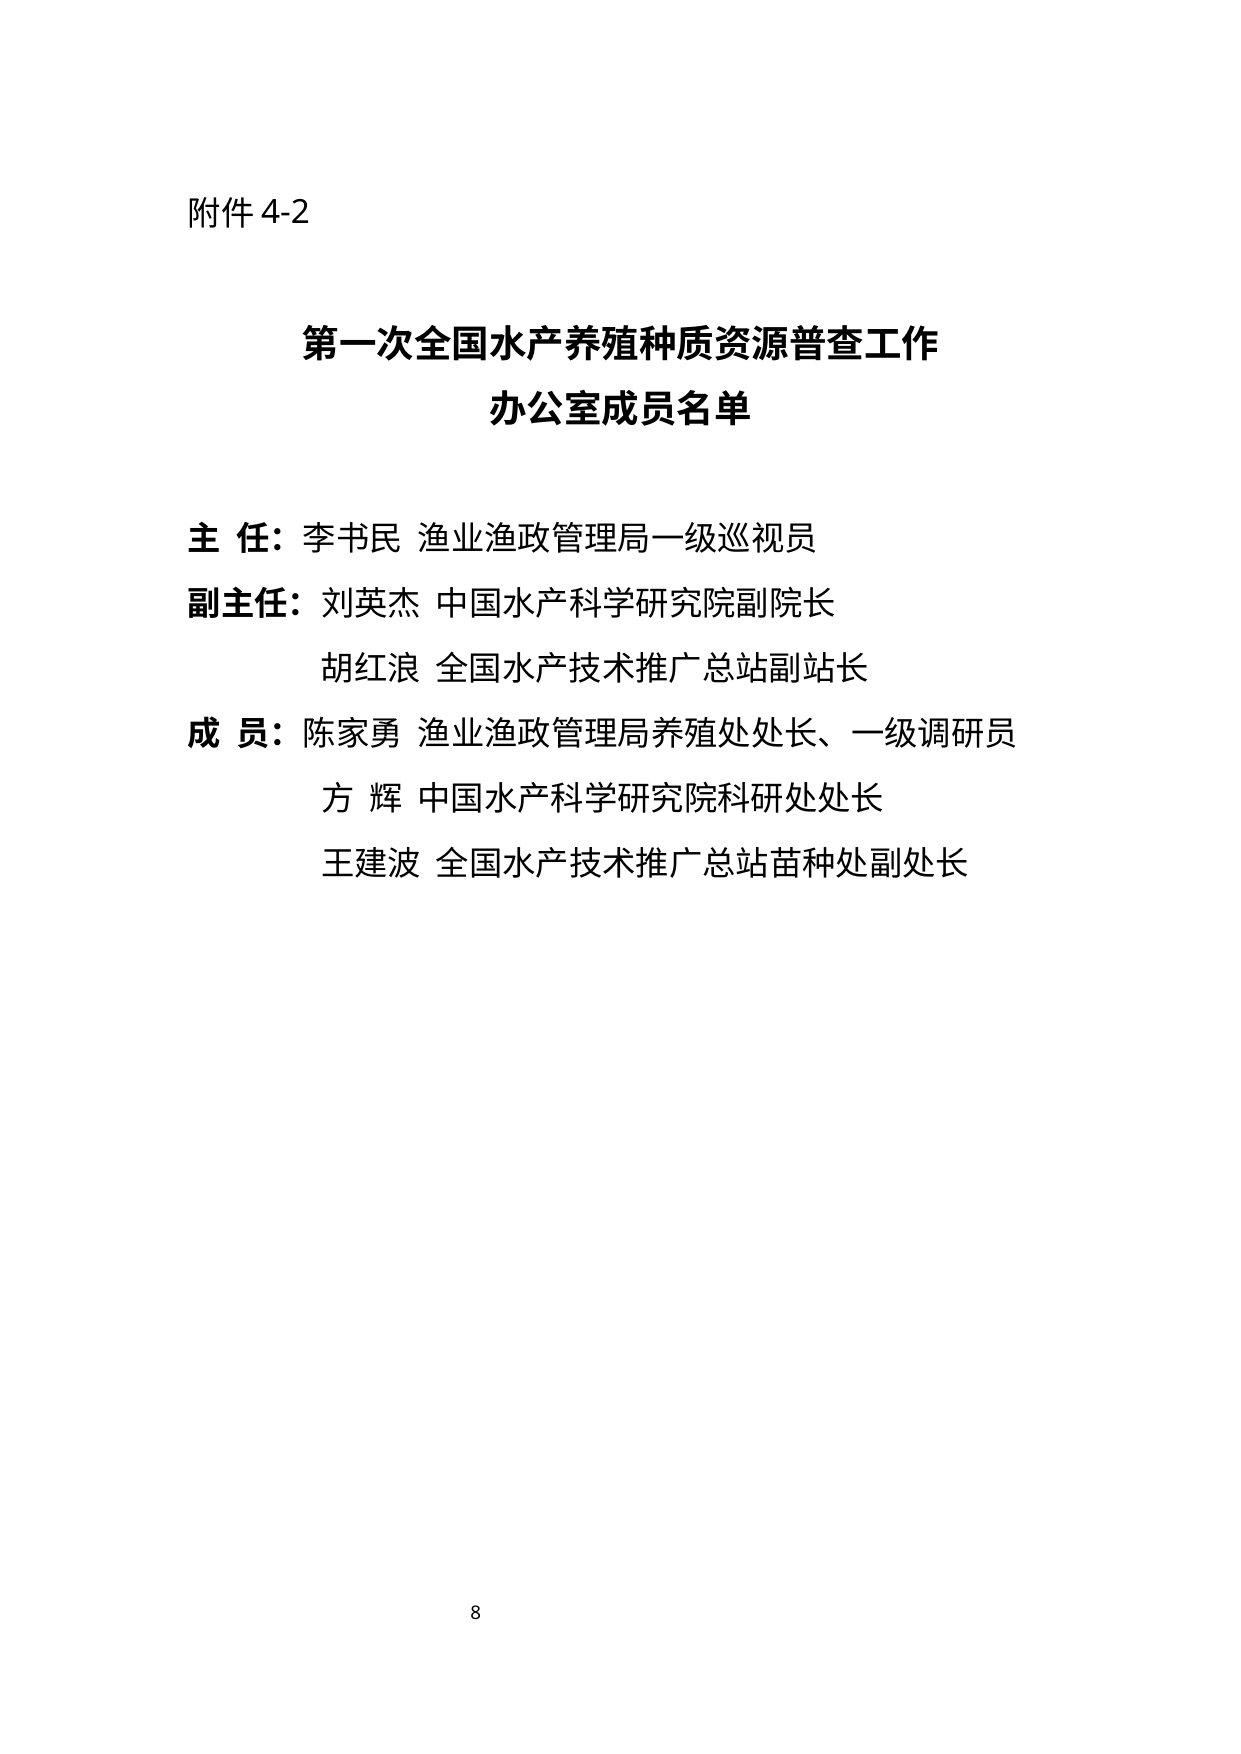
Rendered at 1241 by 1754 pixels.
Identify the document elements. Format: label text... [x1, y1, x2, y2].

text 胡红浪 全国水产技术推广总站副站长 [321, 633, 1053, 698]
text 办公室成员名单 [187, 373, 1053, 438]
text 附件4-2 [187, 178, 1053, 243]
text 主 任：李书民 渔业渔政管理局一级巡视员 [187, 503, 1053, 568]
text 第一次全国水产养殖种质资源普查工作 [187, 308, 1053, 373]
text 副主任：刘英杰 中国水产科学研究院副院长 [187, 568, 1053, 633]
text 方 辉 中国水产科学研究院科研处处长 [187, 763, 1053, 828]
text 王建波 全国水产技术推广总站苗种处副处长 [187, 828, 1053, 893]
text 成 员：陈家勇 渔业渔政管理局养殖处处长、一级调研员 [187, 698, 1053, 763]
